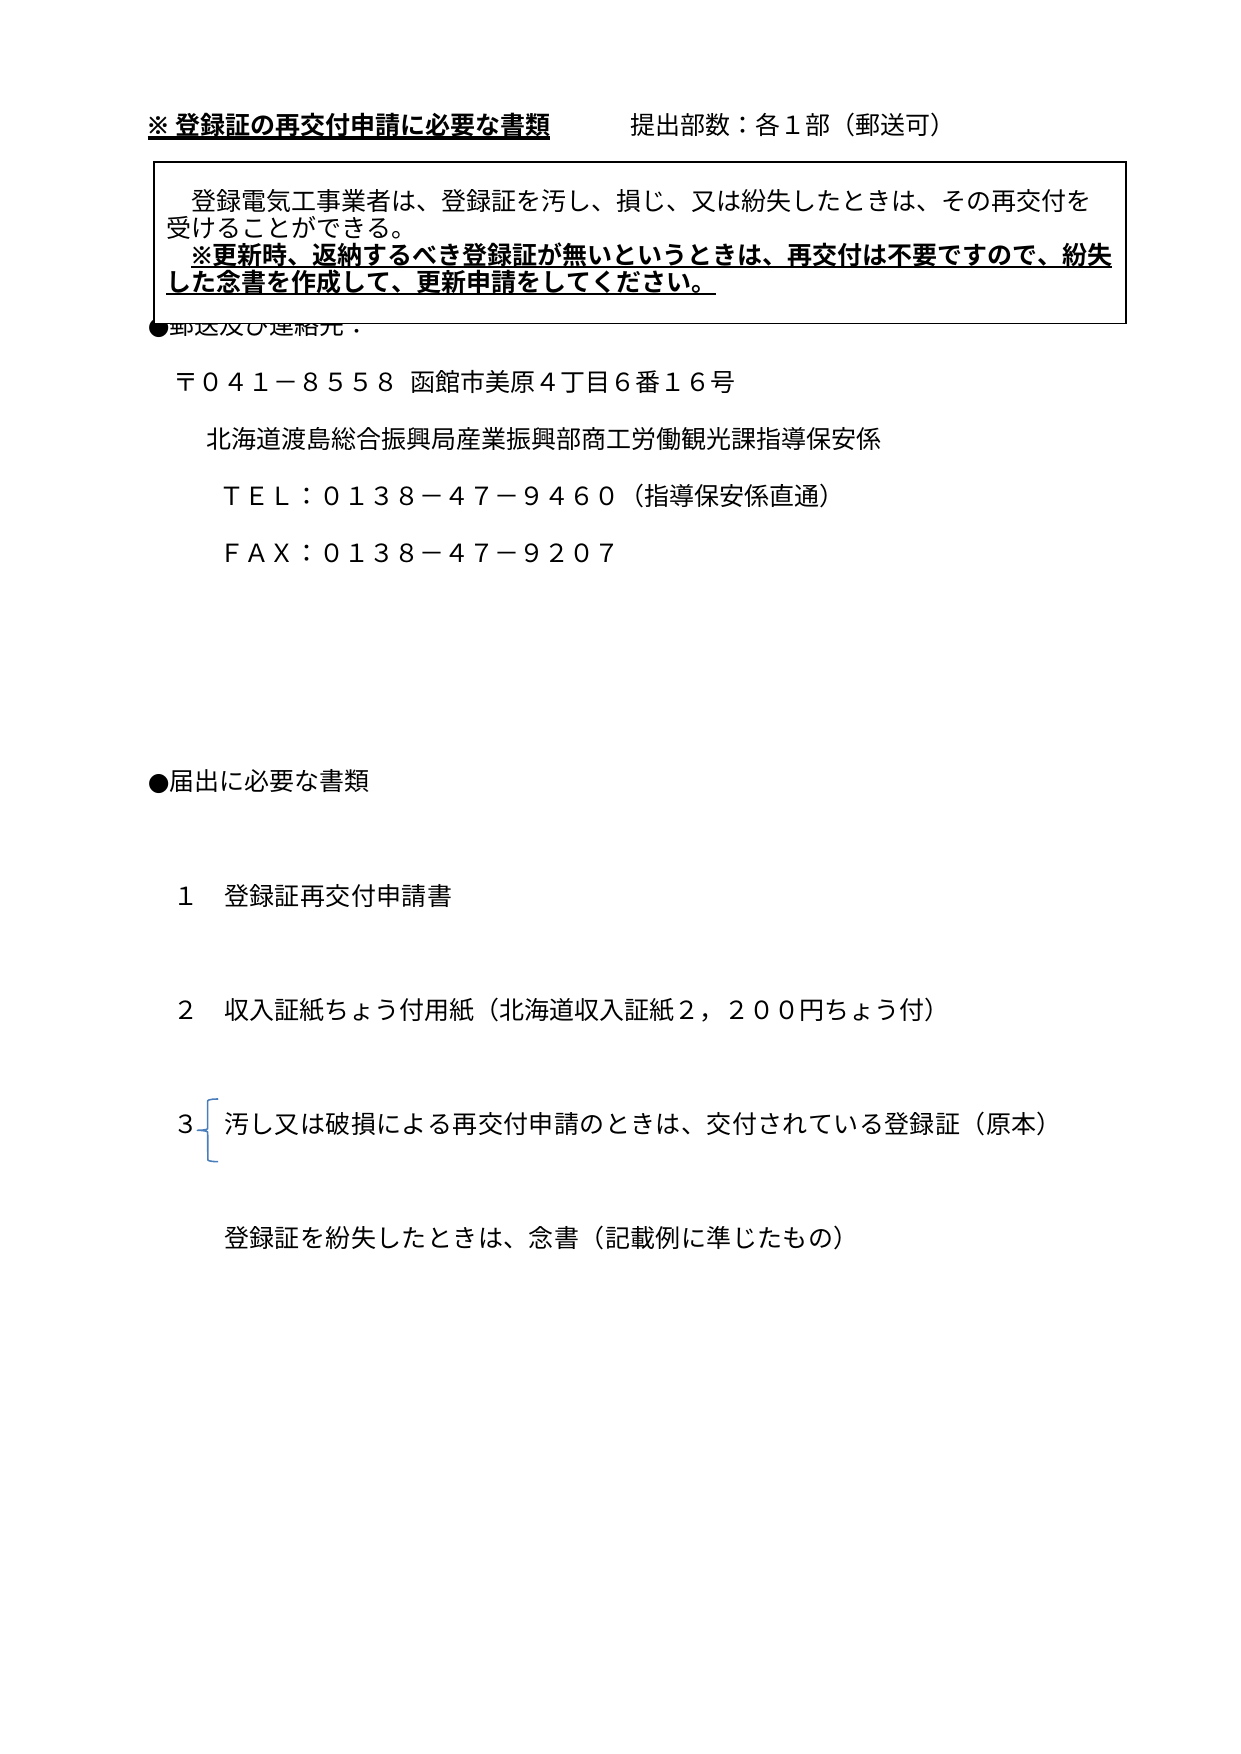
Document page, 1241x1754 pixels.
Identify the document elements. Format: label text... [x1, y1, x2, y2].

text ●届出に必要な書類 [148, 751, 1122, 808]
text １ 登録証再交付申請書 [148, 866, 1122, 923]
text ２ 収入証紙ちょう付用紙（北海道収入証紙２，２００円ちょう付） [148, 980, 1122, 1037]
text ＴＥＬ：０１３８－４７－９４６０（指導保安係直通） [148, 466, 1122, 523]
text ３ 汚し又は破損による再交付申請のときは、交付されている登録証（原本） [148, 1094, 1122, 1151]
text ●郵送及び連絡先： [148, 324, 1122, 352]
text ＦＡＸ：０１３８－４７－９２０７ [148, 523, 1122, 580]
text 北海道渡島総合振興局産業振興部商工労働観光課指導保安係 [148, 409, 1122, 466]
text 〒０４１－８５５８ 函館市美原４丁目６番１６号 [148, 352, 1122, 409]
text 登録証を紛失したときは、念書（記載例に準じたもの） [148, 1208, 1122, 1265]
text ※ 登録証の再交付申請に必要な書類 提出部数：各１部（郵送可） [148, 95, 1122, 152]
